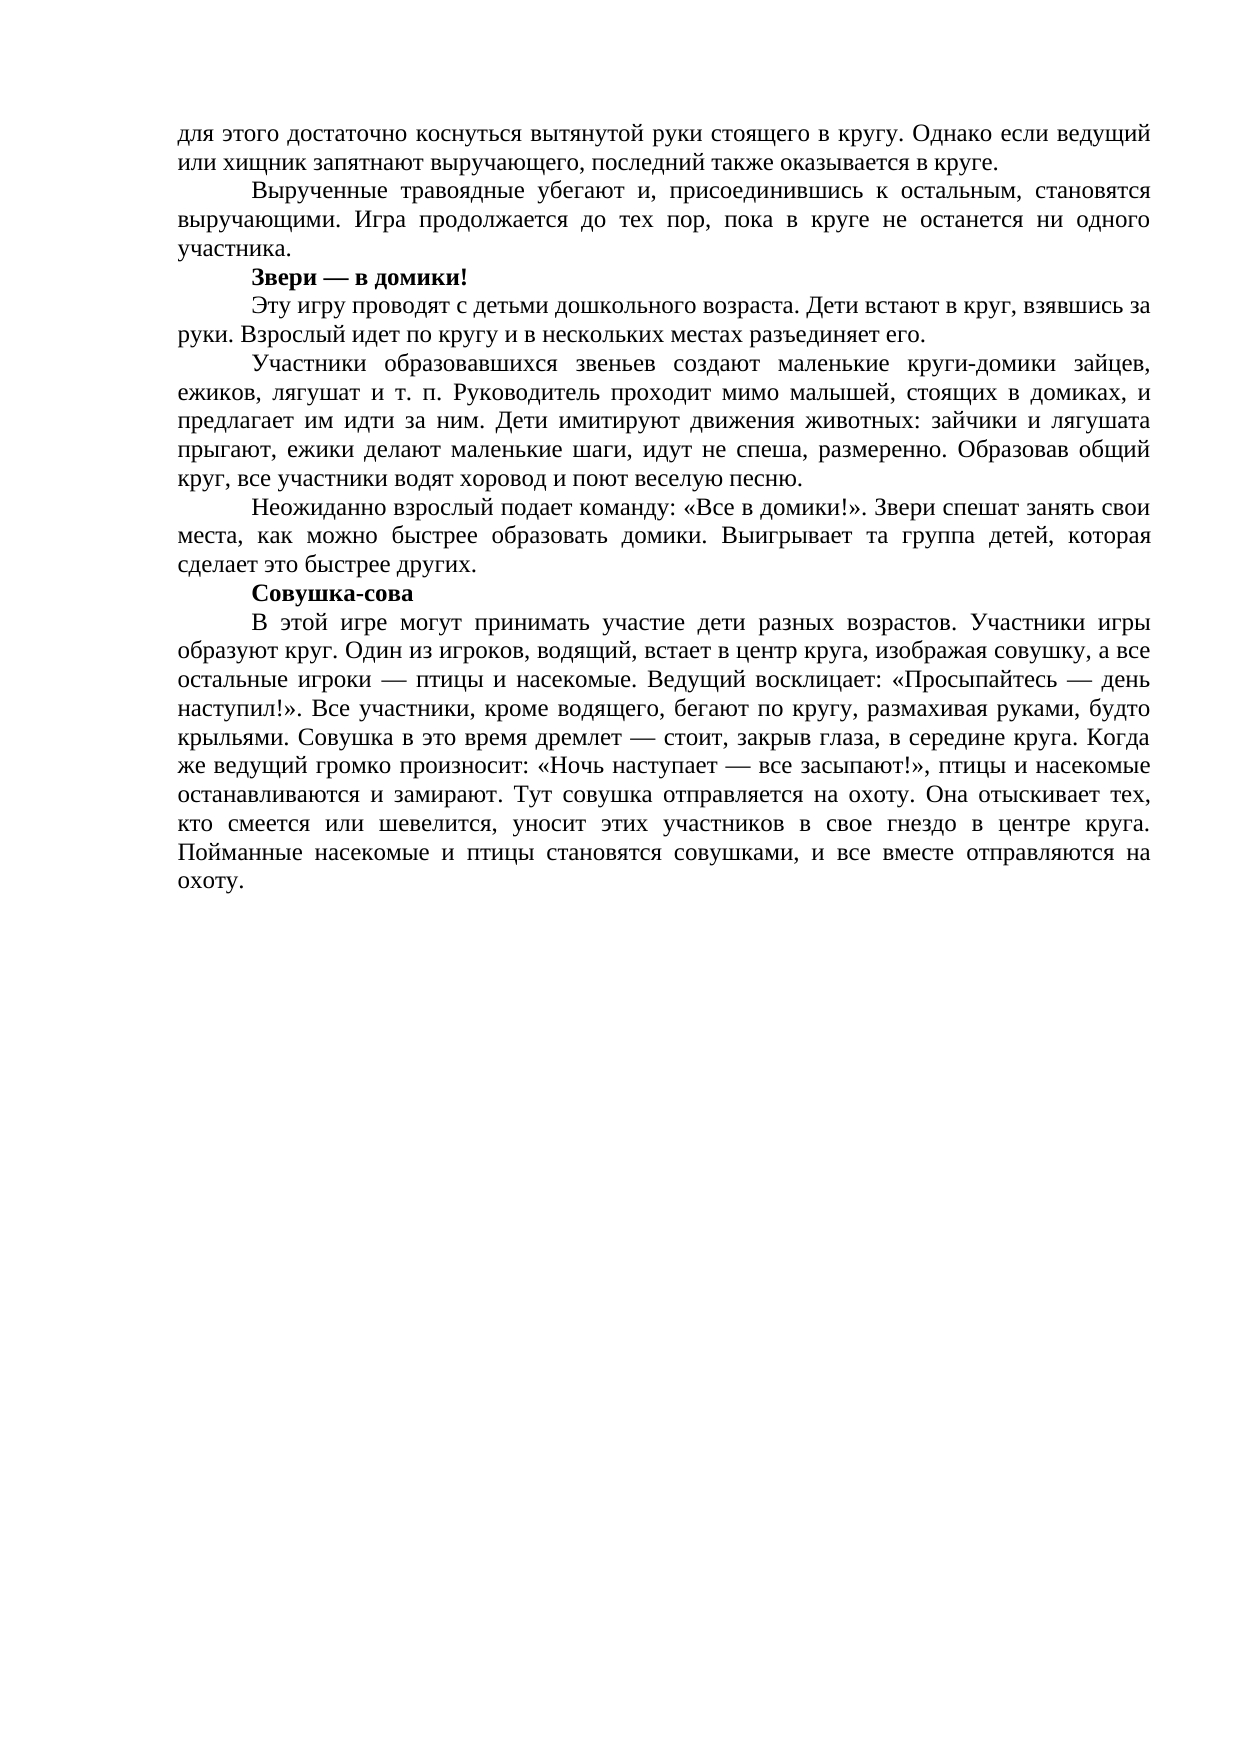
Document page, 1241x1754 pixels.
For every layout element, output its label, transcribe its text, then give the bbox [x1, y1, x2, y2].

text В этой игре могут принимать участие дети разных возрастов. Участники игры образуют круг. Один из игроков, водящий, встает в центр круга, изображая совушку, а все остальные игроки — птицы и насекомые. Ведущий восклицает: «Просыпайтесь — день наступил!». Все участники, кроме водящего, бегают по кругу, размахивая руками, будто крыльями. Совушка в это время дремлет — стоит, закрыв глаза, в середине круга. Когда же ведущий громко произносит: «Ночь наступает — все засыпают!», птицы и насекомые останавливаются и замирают. Тут совушка отправляется на охоту. Она отыскивает тех, кто смеется или шевелится, уносит этих участников в свое гнездо в центре круга. Пойманные насекомые и птицы становятся совушками, и все вместе отправляются на охоту. [177, 607, 1152, 894]
text Звери — в домики! [177, 262, 1152, 291]
text Участники образовавшихся звеньев создают маленькие круги-домики зайцев, ежиков, лягушат и т. п. Руководитель проходит мимо малышей, стоящих в домиках, и предлагает им идти за ним. Дети имитируют движения животных: зайчики и лягушата прыгают, ежики делают маленькие шаги, идут не спеша, размеренно. Образовав общий круг, все участники водят хоровод и поют веселую песню. [177, 348, 1152, 492]
text Вырученные травоядные убегают и, присоединившись к остальным, становятся выручающими. Игра продолжается до тех пор, пока в круге не останется ни одного участника. [177, 176, 1152, 262]
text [177, 118, 1152, 176]
text Неожиданно взрослый подает команду: «Все в домики!». Звери спешат занять свои места, как можно быстрее образовать домики. Выигрывает та группа детей, которая сделает это быстрее других. [177, 492, 1152, 578]
text Эту игру проводят с детьми дошкольного возраста. Дети встают в круг, взявшись за руки. Взрослый идет по кругу и в нескольких местах разъединяет его. [177, 291, 1152, 348]
text Совушка-сова [177, 578, 1152, 607]
